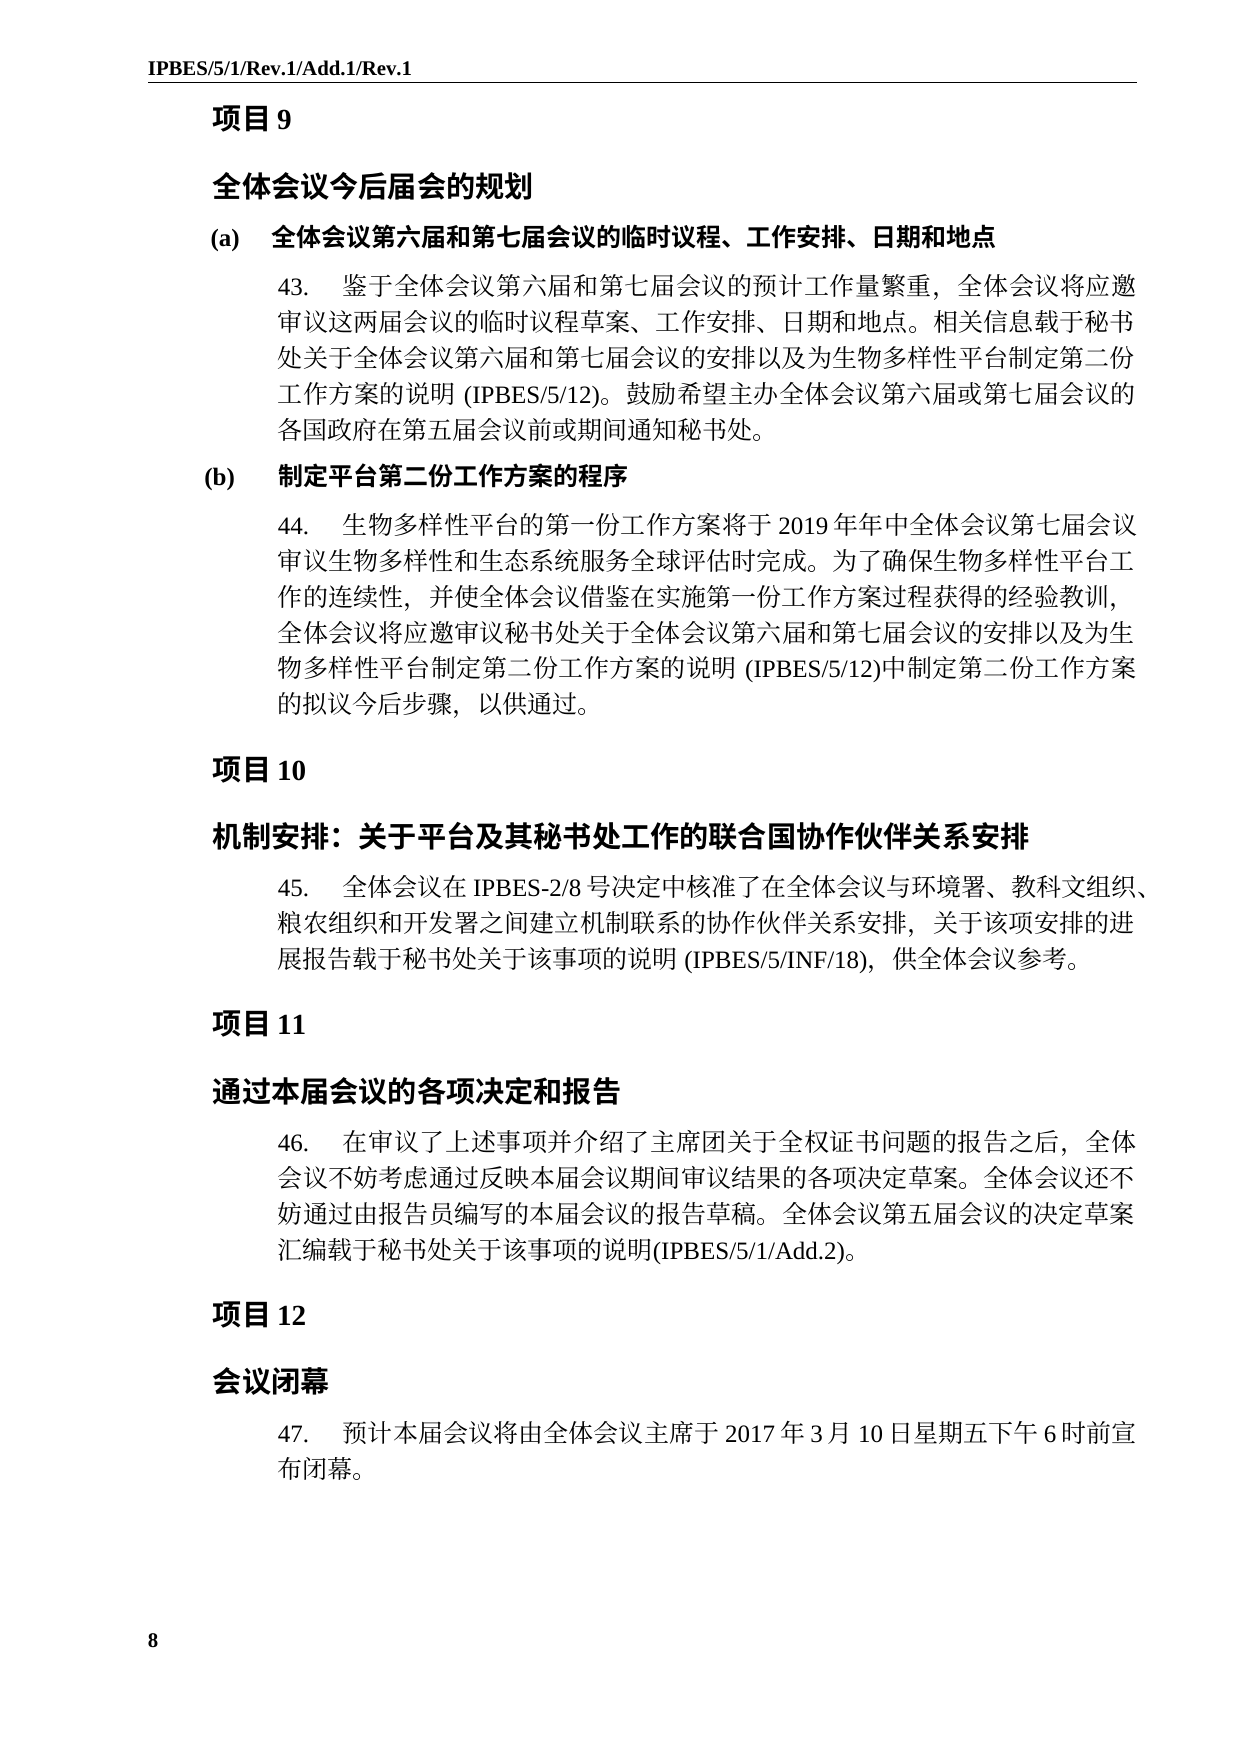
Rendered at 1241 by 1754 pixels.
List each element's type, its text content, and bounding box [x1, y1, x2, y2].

text 机制安排：关于平台及其秘书处工作的联合国协作伙伴关系安排 [213, 813, 1107, 856]
list 生物多样性平台的第一份工作方案将于2019年年中全体会议第七届会议审议生物多样性和生态系统服务全球评估时完成。为了确保生物多样性平台工作的连续性，并使全体会议借鉴在实施第一份工作方案过程获得的经验教训，全体会议将应邀审议秘书处关于全体会议第六届和第七届会议的安排以及为生物多样性平台制定第二份工作方案的说明 (IPBES/5/12)中制定第二份工作方案的拟议今后步骤，以供通过。 [278, 505, 1137, 721]
text 项目11 [213, 1001, 1107, 1043]
text 项目12 [213, 1292, 1107, 1334]
list 在审议了上述事项并介绍了主席团关于全权证书问题的报告之后，全体会议不妨考虑通过反映本届会议期间审议结果的各项决定草案。全体会议还不妨通过由报告员编写的本届会议的报告草稿。全体会议第五届会议的决定草案汇编载于秘书处关于该事项的说明(IPBES/5/1/Add.2)。 [278, 1123, 1137, 1267]
text 会议闭幕 [213, 1359, 1107, 1401]
list 全体会议在IPBES-2/8号决定中核准了在全体会议与环境署、教科文组织、粮农组织和开发署之间建立机制联系的协作伙伴关系安排，关于该项安排的进展报告载于秘书处关于该事项的说明 (IPBES/5/INF/18)，供全体会议参考。 [278, 868, 1137, 976]
text 通过本届会议的各项决定和报告 [213, 1068, 1107, 1111]
list 鉴于全体会议第六届和第七届会议的预计工作量繁重，全体会议将应邀审议这两届会议的临时议程草案、工作安排、日期和地点。相关信息载于秘书处关于全体会议第六届和第七届会议的安排以及为生物多样性平台制定第二份工作方案的说明 (IPBES/5/12)。鼓励希望主办全体会议第六届或第七届会议的各国政府在第五届会议前或期间通知秘书处。 [278, 267, 1137, 446]
list 预计本届会议将由全体会议主席于2017年3月10日星期五下午6时前宣布闭幕。 [278, 1414, 1137, 1486]
text (b) 制定平台第二份工作方案的程序 [148, 459, 1107, 493]
text (a) 全体会议第六届和第七届会议的临时议程、工作安排、日期和地点 [148, 218, 1107, 254]
text 项目9 [213, 96, 1107, 138]
text 项目10 [213, 746, 1107, 788]
text 全体会议今后届会的规划 [213, 163, 1107, 205]
